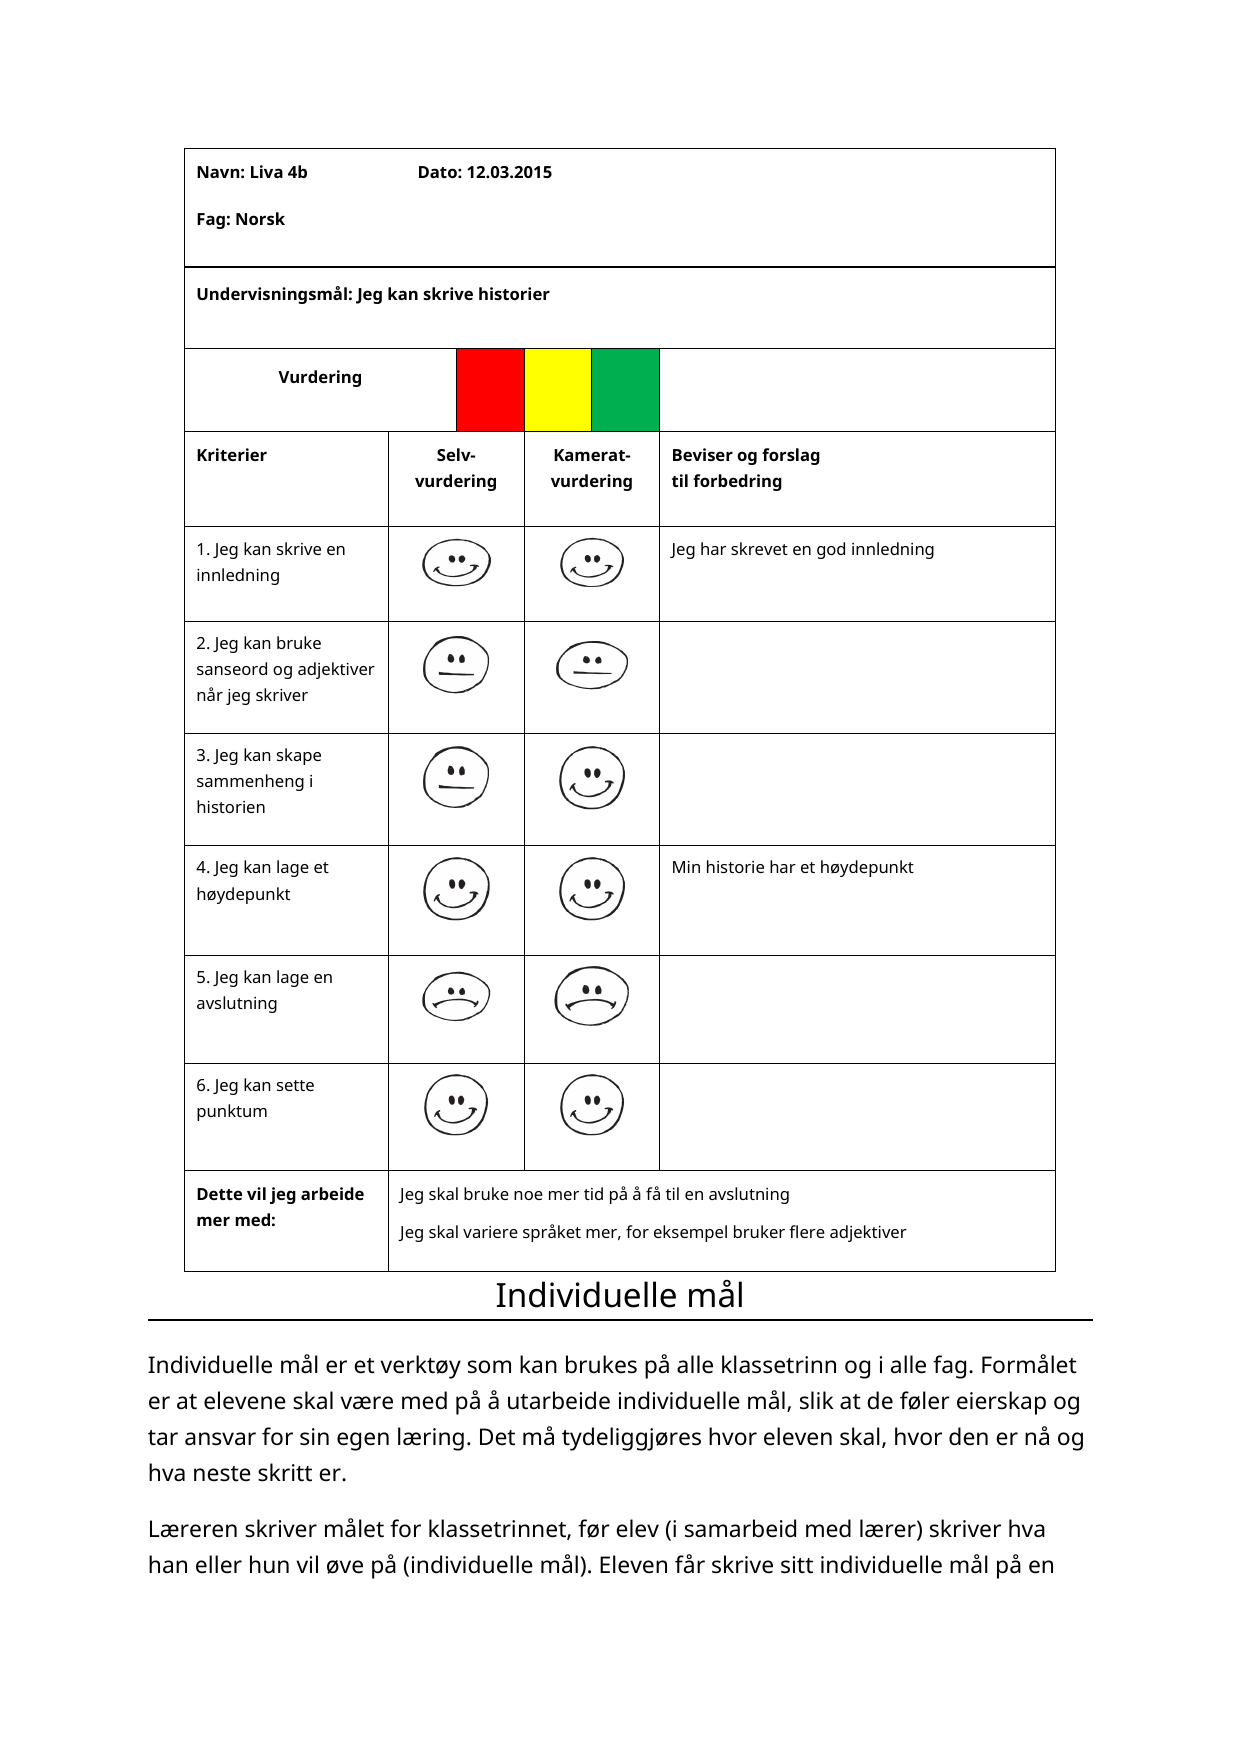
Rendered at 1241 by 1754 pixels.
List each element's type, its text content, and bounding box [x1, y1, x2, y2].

table_cell 4. Jeg kan lage et høydepunkt [185, 846, 388, 955]
table_cell [660, 1064, 1055, 1170]
table_cell Beviser og forslag til forbedring [660, 432, 1055, 526]
table_cell 2. Jeg kan bruke sanseord og adjektiver når jeg skriver [185, 622, 388, 733]
table_cell [525, 956, 659, 1062]
table_cell [660, 956, 1055, 1062]
table_cell Kriterier [185, 432, 388, 526]
table_cell 6. Jeg kan sette punktum [185, 1064, 388, 1170]
table_cell [389, 956, 524, 1062]
table_cell [525, 1064, 659, 1170]
table_cell Vurdering [185, 349, 456, 431]
table_cell [660, 349, 1055, 431]
table_cell [389, 527, 524, 621]
table_cell Selv-vurdering [389, 432, 524, 526]
table_cell [457, 349, 524, 431]
table_cell [525, 734, 659, 845]
table_cell [525, 846, 659, 955]
table_cell Jeg skal bruke noe mer tid på å få til en avslutning Jeg skal variere språket mer, for eksempel bruker flere adjektiver [389, 1171, 1055, 1271]
table_cell [525, 622, 659, 733]
table_cell Dette vil jeg arbeide mer med: [185, 1171, 388, 1271]
table_cell [389, 622, 524, 733]
table_cell [389, 846, 524, 955]
table_cell [389, 1064, 524, 1170]
table_cell [525, 527, 659, 621]
table_cell 5. Jeg kan lage en avslutning [185, 956, 388, 1062]
text Individuelle mål [148, 1272, 1093, 1319]
table_header Navn: Liva 4b Dato: 12.03.2015 Fag: Norsk [185, 149, 1055, 266]
table_cell 1. Jeg kan skrive en innledning [185, 527, 388, 621]
table_cell [660, 622, 1055, 733]
table_cell Min historie har et høydepunkt [660, 846, 1055, 955]
table_cell 3. Jeg kan skape sammenheng i historien [185, 734, 388, 845]
table_cell [525, 349, 591, 431]
text Individuelle mål er et verktøy som kan brukes på alle klassetrinn og i alle fag. Formålet er at elevene skal være med på å utarbeide individuelle mål, slik at de føler eierskap og tar ansvar for sin egen læring. Det må tydeliggjøres hvor eleven skal, hvor den er nå og hva neste skritt er. [148, 1349, 1093, 1488]
table_cell Undervisningsmål: Jeg kan skrive historier [185, 268, 1055, 347]
table_cell Kamerat-vurdering [525, 432, 659, 526]
table_cell Jeg har skrevet en god innledning [660, 527, 1055, 621]
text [148, 1513, 1093, 1580]
table_cell [660, 734, 1055, 845]
table_cell [592, 349, 659, 431]
table_cell [389, 734, 524, 845]
